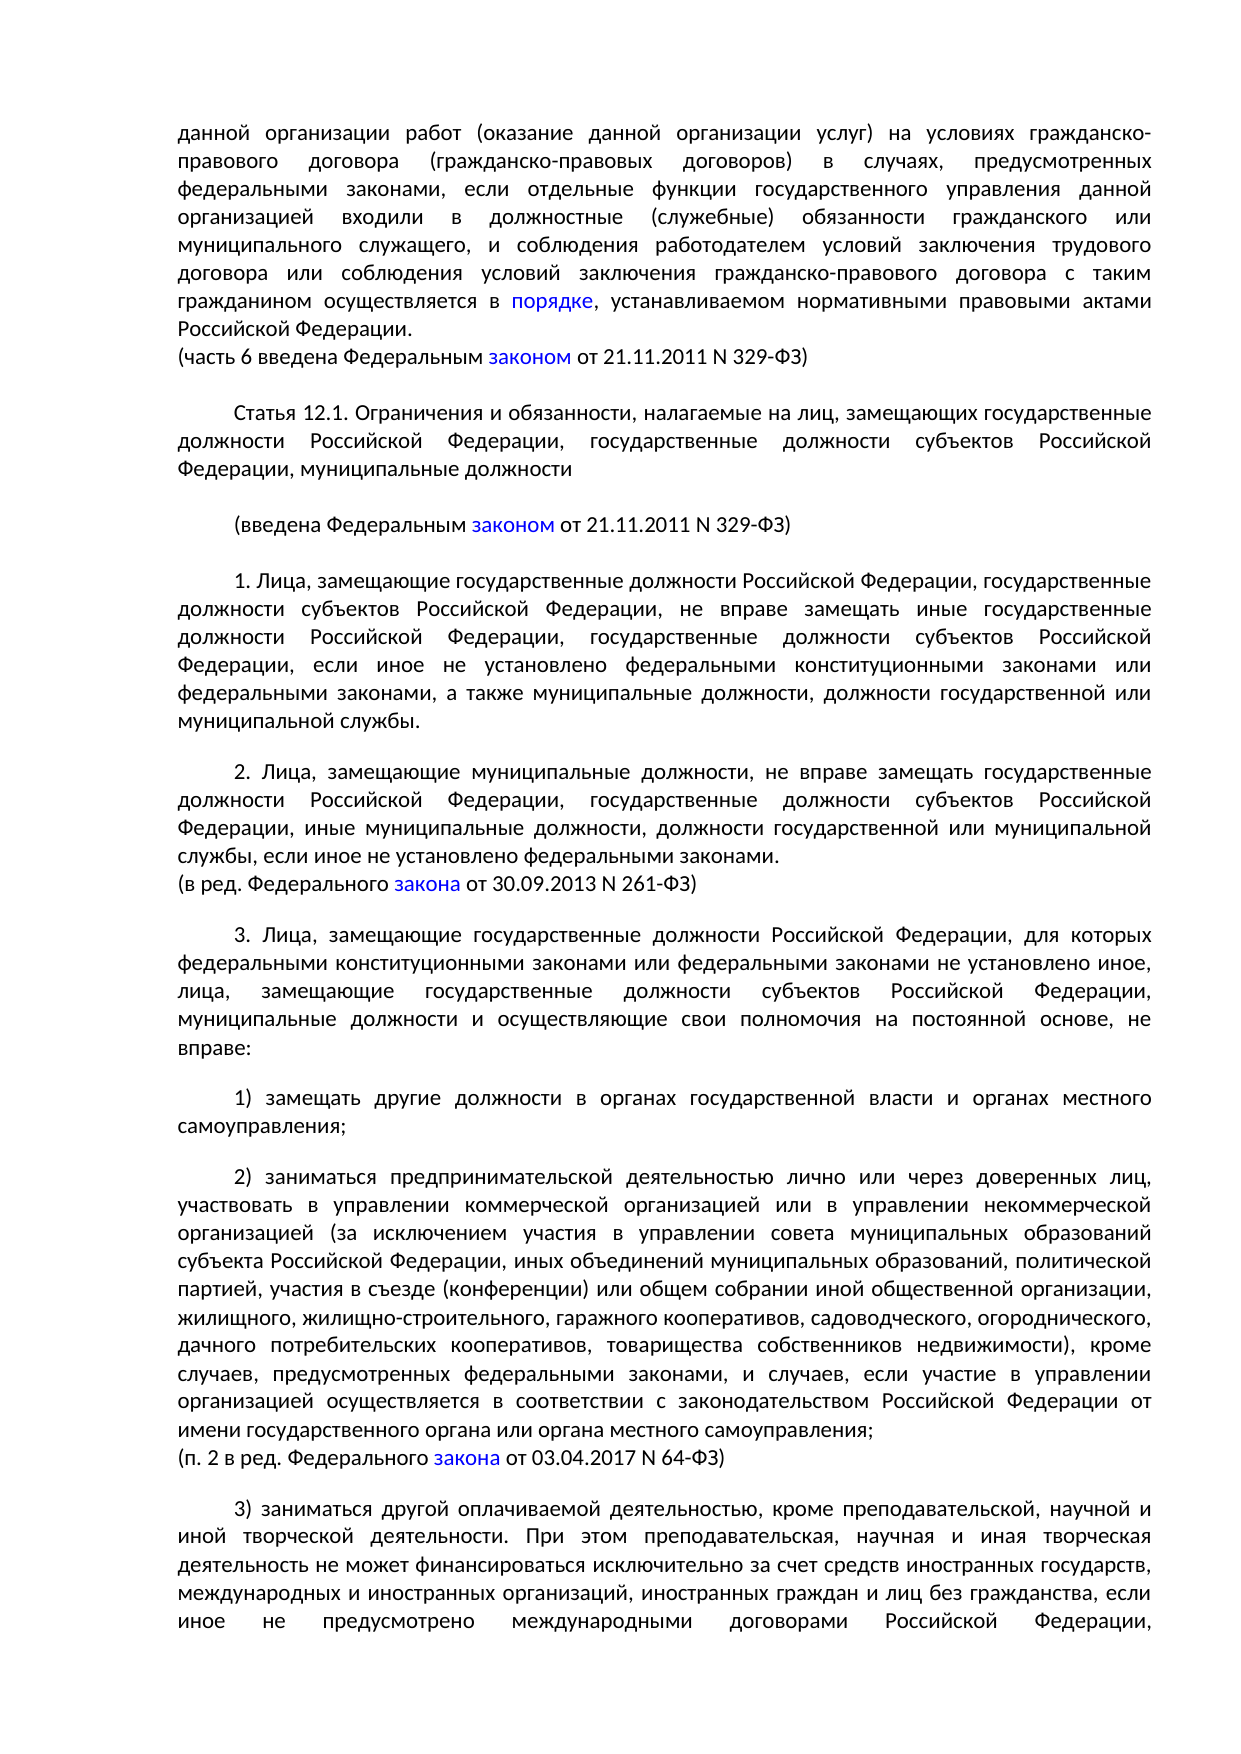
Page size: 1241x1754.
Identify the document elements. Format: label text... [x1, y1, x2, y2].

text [177, 1494, 1152, 1634]
text (п. 2 в ред. Федерального закона от 03.04.2017 N 64-ФЗ) [177, 1443, 1152, 1471]
text (введена Федеральным законом от 21.11.2011 N 329-ФЗ) [177, 510, 1152, 538]
text 1) замещать другие должности в органах государственной власти и органах местного самоуправления; [177, 1083, 1152, 1139]
text 2) заниматься предпринимательской деятельностью лично или через доверенных лиц, участвовать в управлении коммерческой организацией или в управлении некоммерческой организацией (за исключением участия в управлении совета муниципальных образований субъекта Российской Федерации, иных объединений муниципальных образований, политической партией, участия в съезде (конференции) или общем собрании иной общественной организации, жилищного, жилищно-строительного, гаражного кооперативов, садоводческого, огороднического, дачного потребительских кооперативов, товарищества собственников недвижимости), кроме случаев, предусмотренных федеральными законами, и случаев, если участие в управлении организацией осуществляется в соответствии с законодательством Российской Федерации от имени государственного органа или органа местного самоуправления; [177, 1162, 1152, 1443]
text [177, 118, 1152, 342]
text (в ред. Федерального закона от 30.09.2013 N 261-ФЗ) [177, 869, 1152, 898]
text 1. Лица, замещающие государственные должности Российской Федерации, государственные должности субъектов Российской Федерации, не вправе замещать иные государственные должности Российской Федерации, государственные должности субъектов Российской Федерации, если иное не установлено федеральными конституционными законами или федеральными законами, а также муниципальные должности, должности государственной или муниципальной службы. [177, 566, 1152, 734]
text 2. Лица, замещающие муниципальные должности, не вправе замещать государственные должности Российской Федерации, государственные должности субъектов Российской Федерации, иные муниципальные должности, должности государственной или муниципальной службы, если иное не установлено федеральными законами. [177, 757, 1152, 869]
text 3. Лица, замещающие государственные должности Российской Федерации, для которых федеральными конституционными законами или федеральными законами не установлено иное, лица, замещающие государственные должности субъектов Российской Федерации, муниципальные должности и осуществляющие свои полномочия на постоянной основе, не вправе: [177, 921, 1152, 1061]
text (часть 6 введена Федеральным законом от 21.11.2011 N 329-ФЗ) [177, 342, 1152, 370]
text Статья 12.1. Ограничения и обязанности, налагаемые на лиц, замещающих государственные должности Российской Федерации, государственные должности субъектов Российской Федерации, муниципальные должности [177, 398, 1152, 482]
